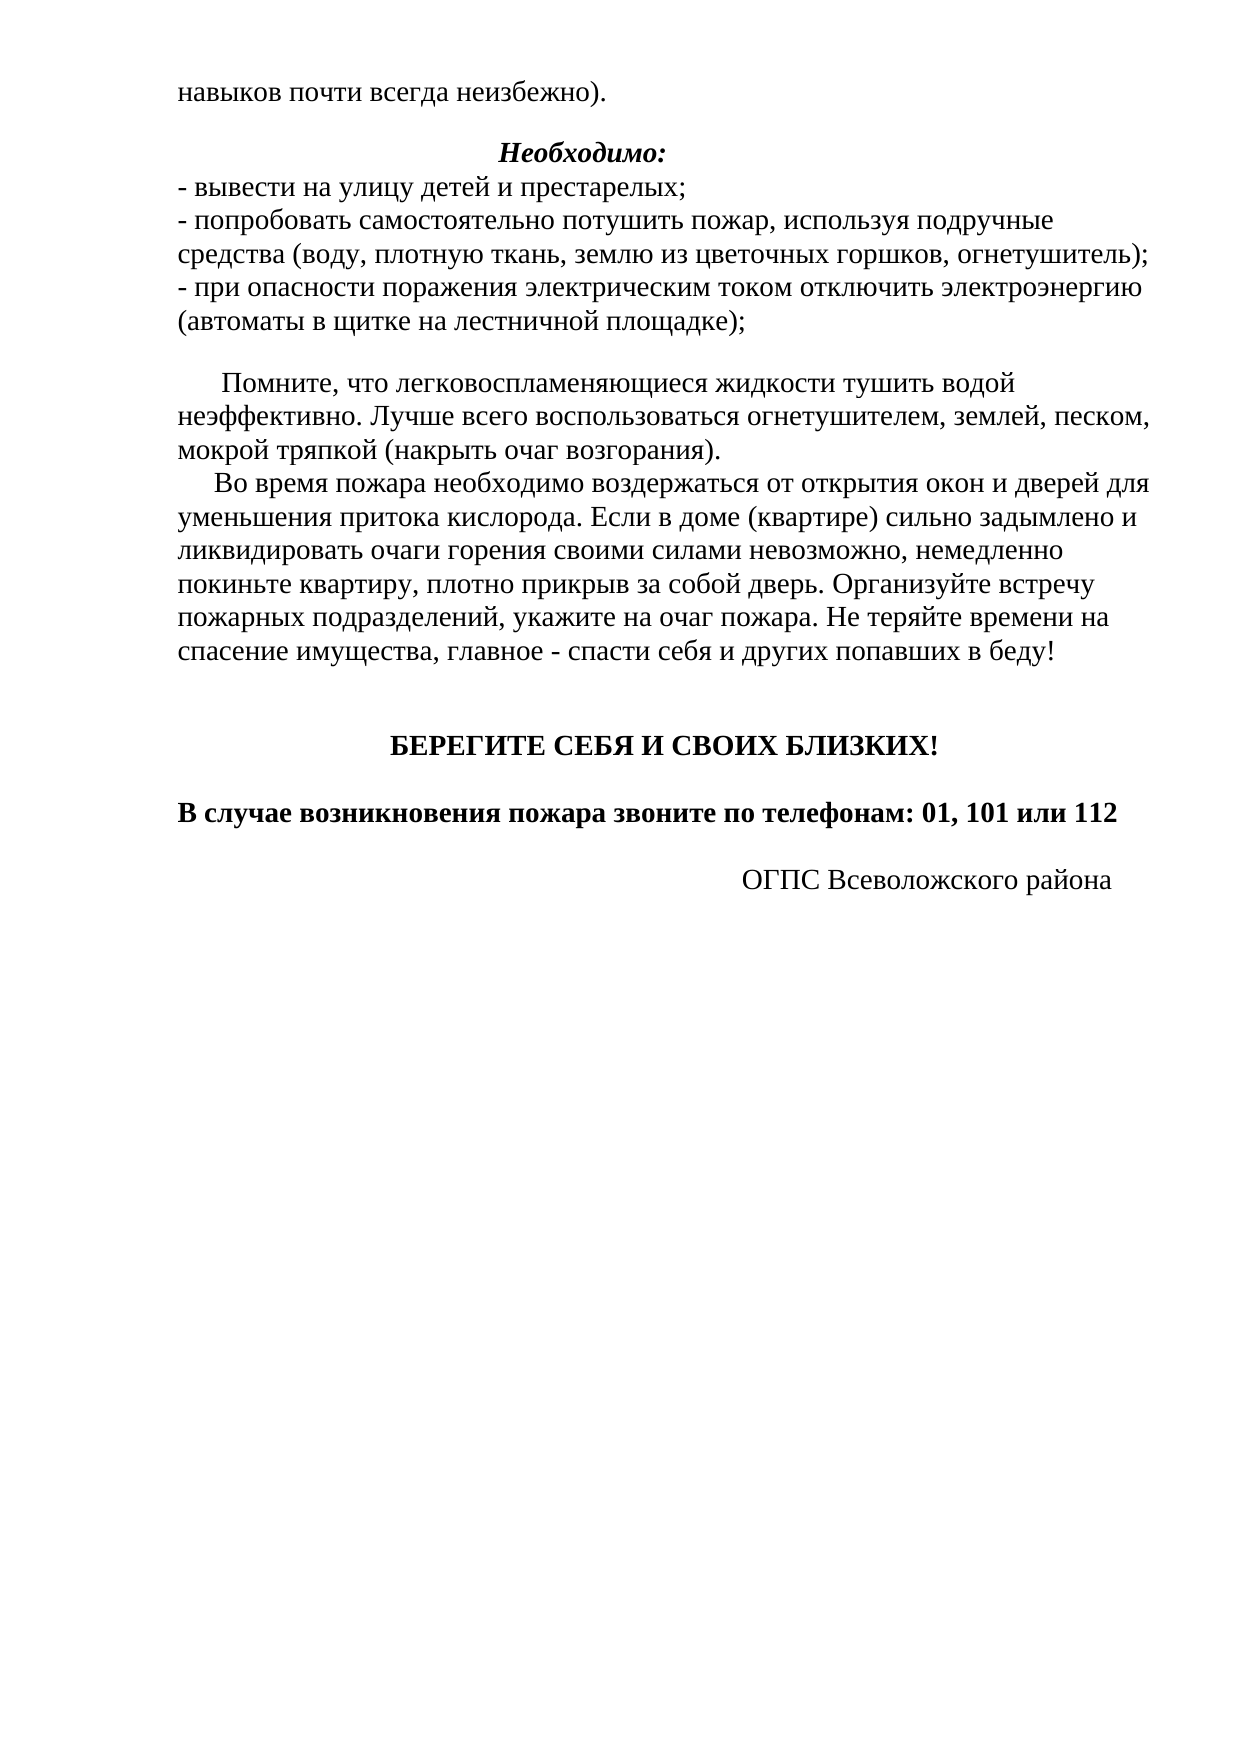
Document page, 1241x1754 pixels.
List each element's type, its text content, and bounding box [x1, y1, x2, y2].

text Необходимо: - вывести на улицу детей и престарелых; - попробовать самостоятельно потушить пожар, используя подручные средства (воду, плотную ткань, землю из цветочных горшков, огнетушитель); - при опасности поражения электрическим током отключить электроэнергию (автоматы в щитке на лестничной площадке); [177, 135, 1152, 365]
text БЕРЕГИТЕ СЕБЯ И СВОИХ БЛИЗКИХ! [177, 728, 1152, 762]
text Помните, что легковоспламеняющиеся жидкости тушить водой неэффективно. Лучше всего воспользоваться огнетушителем, землей, песком, мокрой тряпкой (накрыть очаг возгорания). Во время пожара необходимо воздержаться от открытия окон и дверей для уменьшения притока кислорода. Если в доме (квартире) сильно задымлено и ликвидировать очаги горения своими силами невозможно, немедленно покиньте квартиру, плотно прикрыв за собой дверь. Организуйте встречу пожарных подразделений, укажите на очаг пожара. Не теряйте времени на спасение имущества, главное - спасти себя и других попавших в беду! [177, 365, 1152, 667]
text В случае возникновения пожара звоните по телефонам: 01, 101 или 112 [177, 795, 1152, 829]
text ОГПС Всеволожского района [177, 862, 1152, 896]
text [177, 74, 1152, 135]
